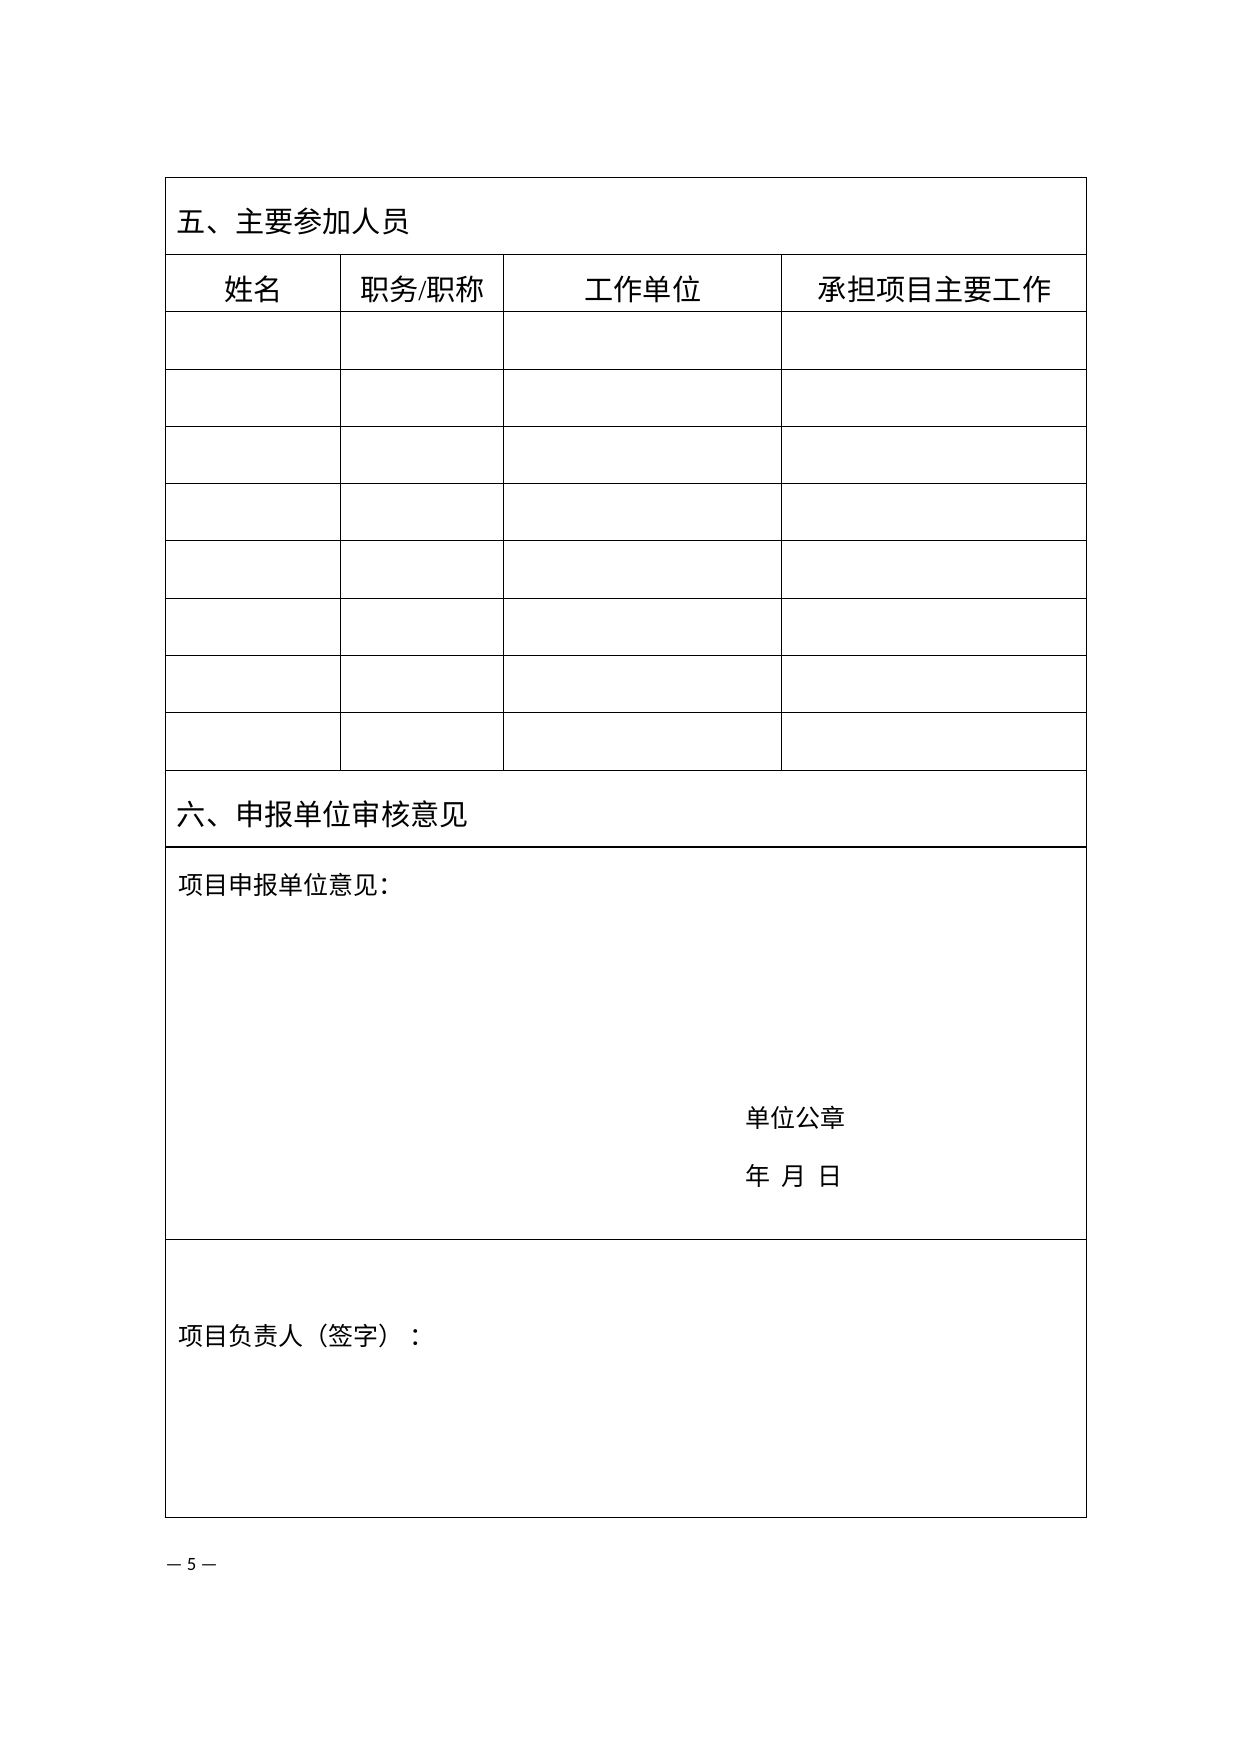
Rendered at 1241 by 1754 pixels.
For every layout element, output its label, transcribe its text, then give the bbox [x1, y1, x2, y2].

table_cell [782, 484, 1086, 540]
table_cell [341, 541, 503, 598]
table_cell [341, 484, 503, 540]
table_cell 承担项目主要工作 [782, 255, 1086, 311]
table_cell [341, 312, 503, 368]
table_cell [782, 656, 1086, 712]
table_cell [341, 656, 503, 712]
table_cell [504, 713, 781, 769]
table_cell [341, 713, 503, 769]
table_cell [504, 656, 781, 712]
table_cell [782, 713, 1086, 769]
table_cell [504, 484, 781, 540]
table_cell [504, 427, 781, 483]
table_cell [166, 541, 340, 598]
table_cell [782, 599, 1086, 655]
table_cell 六、申报单位审核意见 [166, 771, 1086, 846]
table_cell [166, 370, 340, 426]
table_cell 项目申报单位意见： 单位公章 年 月 日 [166, 848, 1086, 1239]
table_cell [166, 713, 340, 769]
table_cell [166, 484, 340, 540]
table_cell [782, 541, 1086, 598]
table_cell 姓名 [166, 255, 340, 311]
table_cell 职务/职称 [341, 255, 503, 311]
table_cell [504, 599, 781, 655]
table_cell [782, 427, 1086, 483]
table_cell [341, 370, 503, 426]
table_cell [166, 656, 340, 712]
table_cell 五、主要参加人员 [166, 178, 1086, 254]
table_cell [341, 427, 503, 483]
table_cell [782, 312, 1086, 368]
table_cell [166, 312, 340, 368]
table_cell 工作单位 [504, 255, 781, 311]
table_cell 项目负责人（签字） ： [166, 1240, 1086, 1517]
table_cell [504, 312, 781, 368]
table_cell [504, 370, 781, 426]
table_cell [166, 599, 340, 655]
table_cell [166, 427, 340, 483]
table_cell [504, 541, 781, 598]
table_cell [341, 599, 503, 655]
table_cell [782, 370, 1086, 426]
